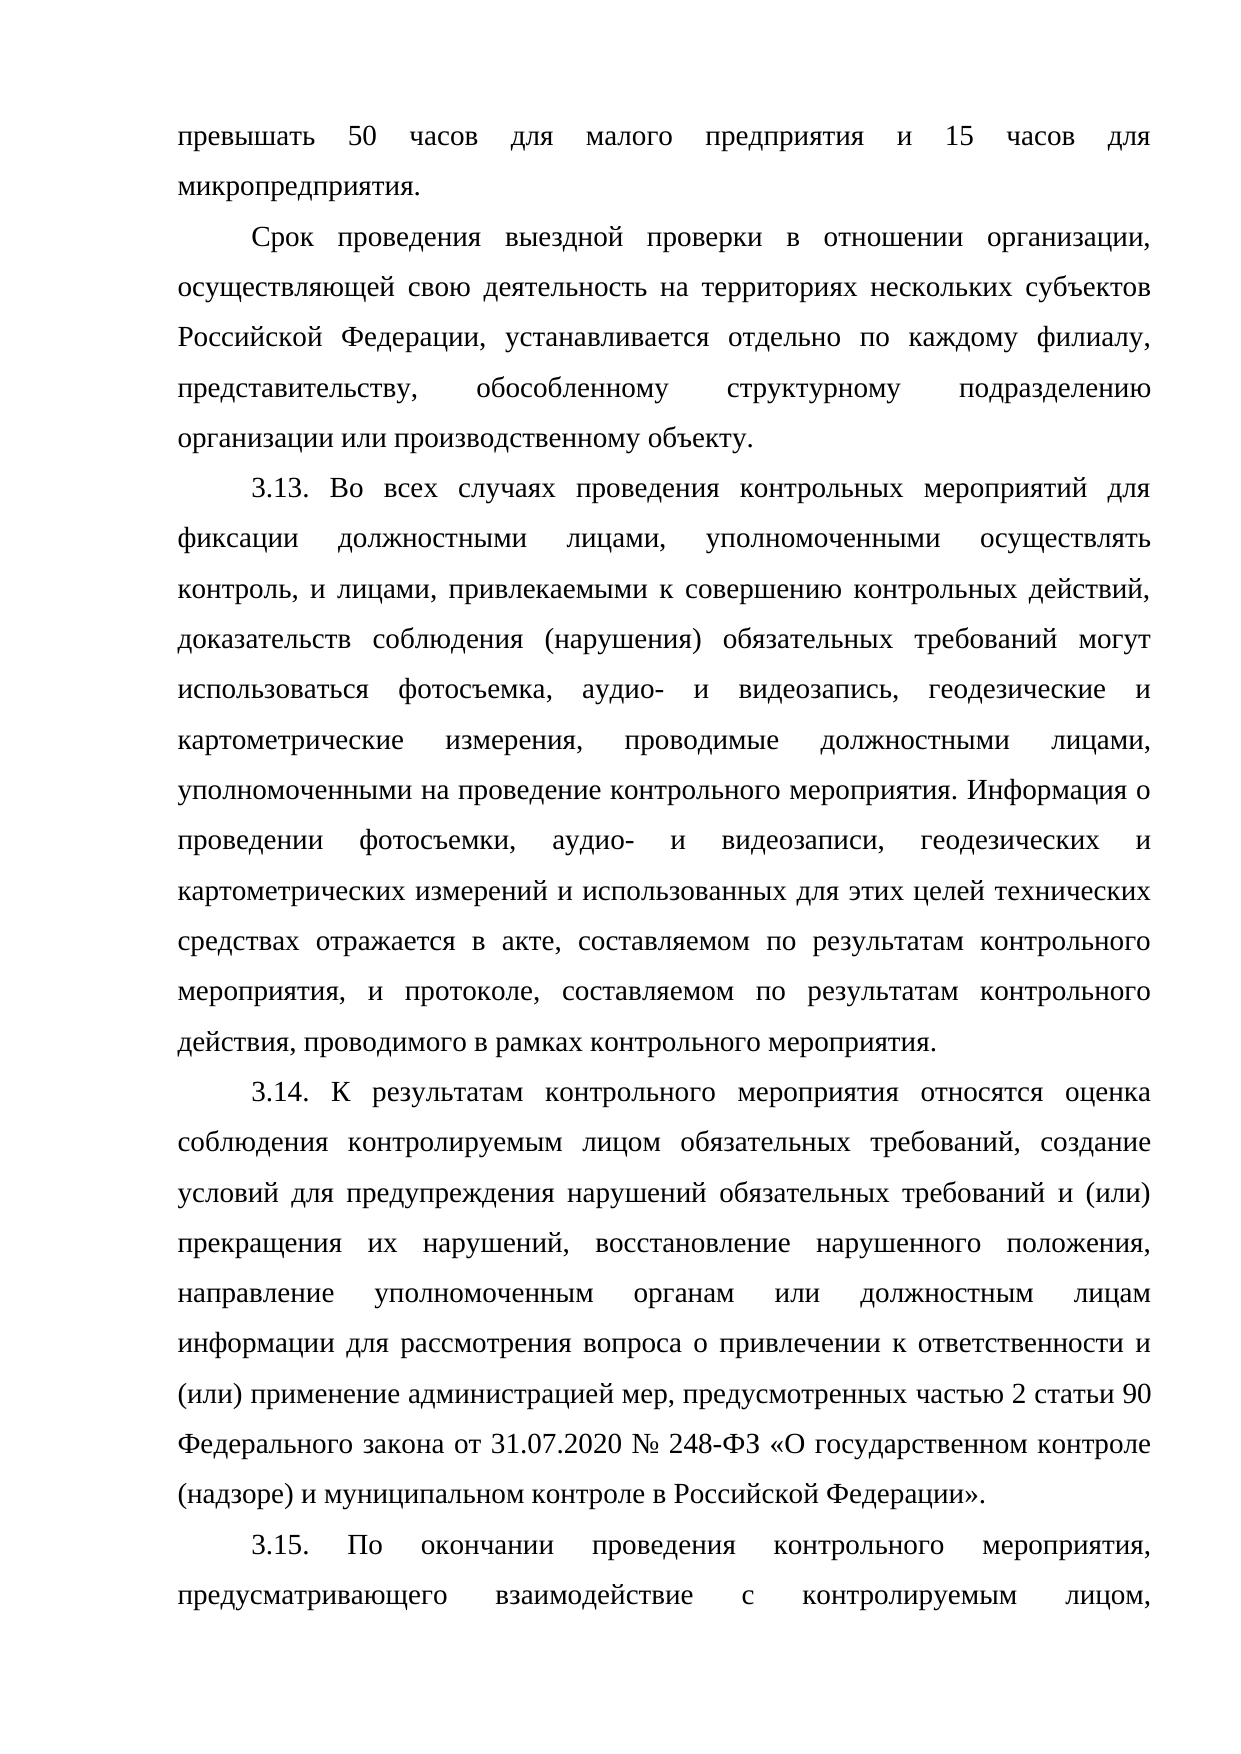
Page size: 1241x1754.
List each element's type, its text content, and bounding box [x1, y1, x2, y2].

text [177, 1527, 1152, 1611]
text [177, 118, 1152, 202]
text 3.13. Во всех случаях проведения контрольных мероприятий для фиксации должностными лицами, уполномоченными осуществлять контроль, и лицами, привлекаемыми к совершению контрольных действий, доказательств соблюдения (нарушения) обязательных требований могут использоваться фотосъемка, аудио- и видеозапись, геодезические и картометрические измерения, проводимые должностными лицами, уполномоченными на проведение контрольного мероприятия. Информация о проведении фотосъемки, аудио- и видеозаписи, геодезических и картометрических измерений и использованных для этих целей технических средствах отражается в акте, составляемом по результатам контрольного мероприятия, и протоколе, составляемом по результатам контрольного действия, проводимого в рамках контрольного мероприятия. [177, 470, 1152, 1057]
text 3.14. К результатам контрольного мероприятия относятся оценка соблюдения контролируемым лицом обязательных требований, создание условий для предупреждения нарушений обязательных требований и (или) прекращения их нарушений, восстановление нарушенного положения, направление уполномоченным органам или должностным лицам информации для рассмотрения вопроса о привлечении к ответственности и (или) применение администрацией мер, предусмотренных частью 2 статьи 90 Федерального закона от 31.07.2020 № 248-ФЗ «О государственном контроле (надзоре) и муниципальном контроле в Российской Федерации». [177, 1074, 1152, 1510]
text Срок проведения выездной проверки в отношении организации, осуществляющей свою деятельность на территориях нескольких субъектов Российской Федерации, устанавливается отдельно по каждому филиалу, представительству, обособленному структурному подразделению организации или производственному объекту. [177, 219, 1152, 453]
